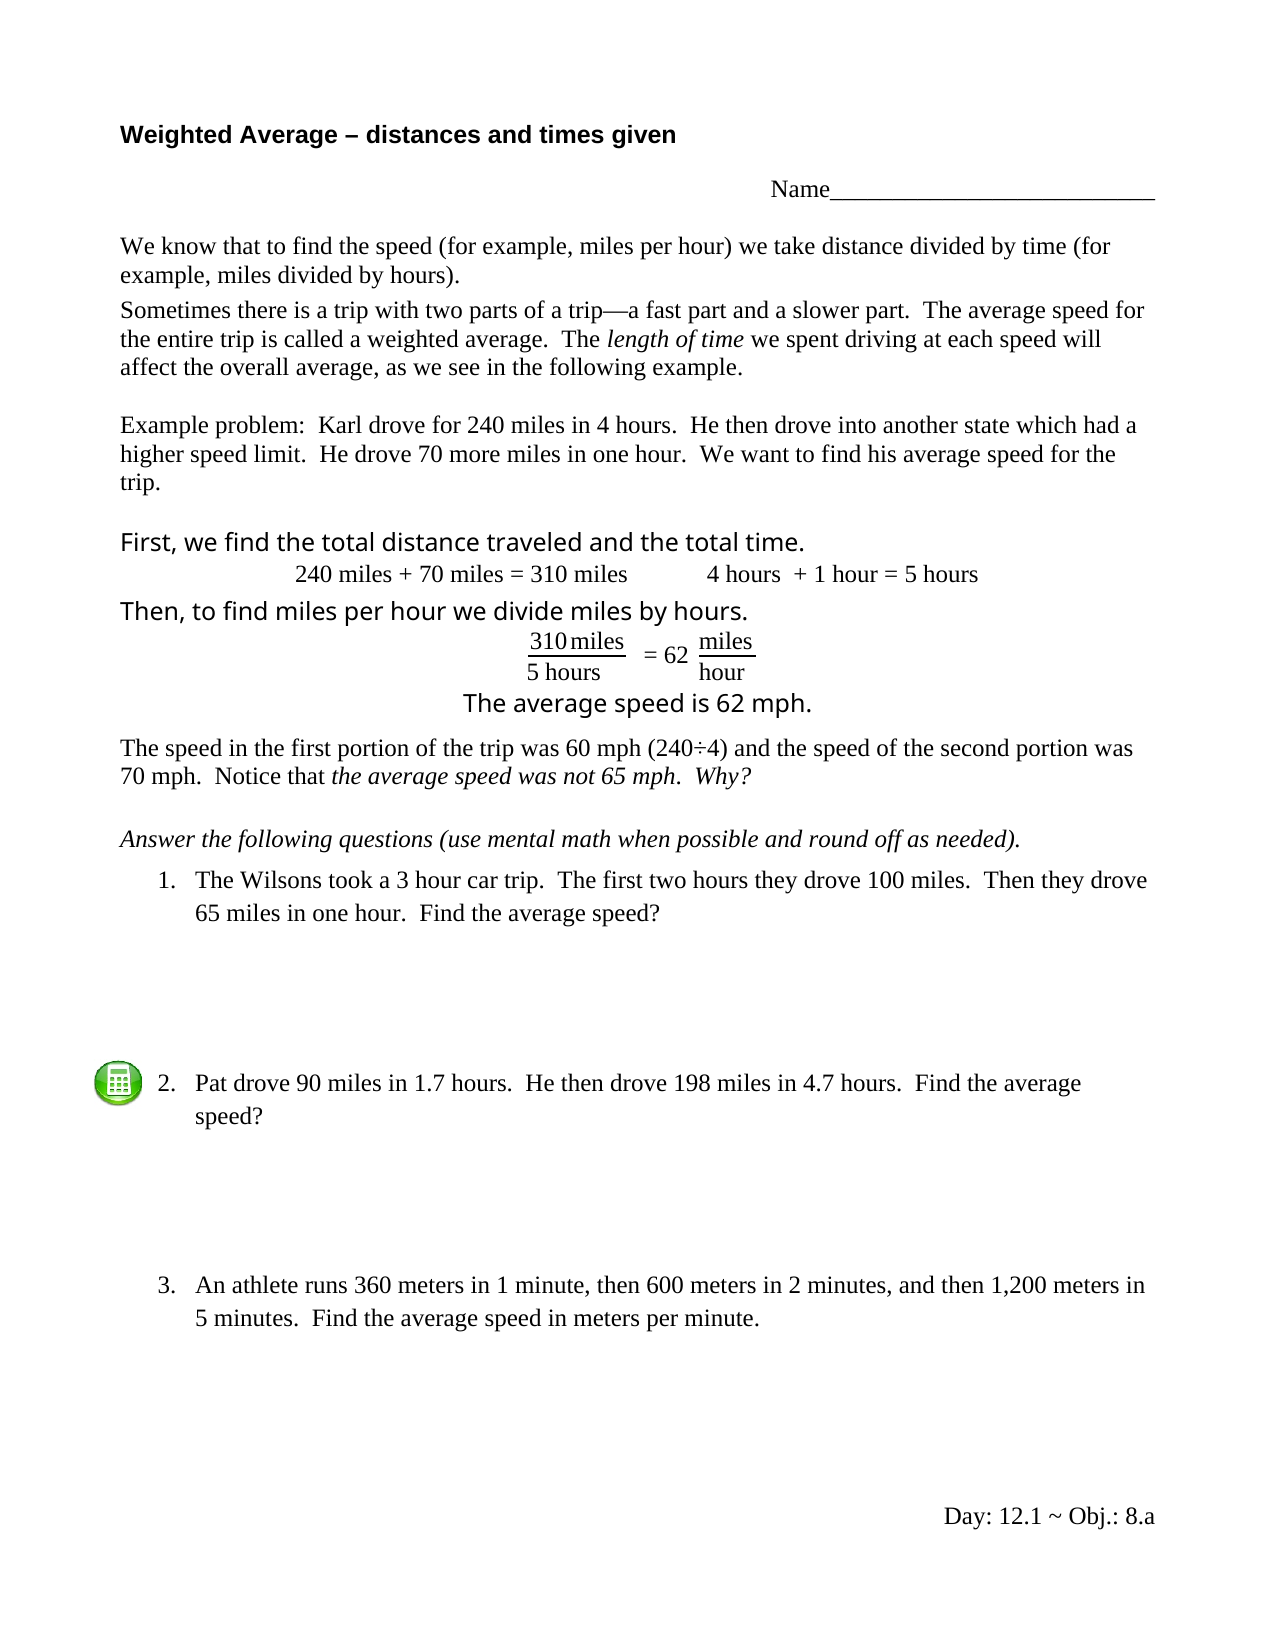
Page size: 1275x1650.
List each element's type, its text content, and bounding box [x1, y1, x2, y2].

text First, we find the total distance traveled and the total time. [120, 525, 1155, 559]
list Pat drove 90 miles in 1.7 hours. He then drove 198 miles in 4.7 hours. Find the average speed? [157, 1068, 1155, 1129]
text Weighted Average – distances and times given [120, 120, 1155, 149]
text Then, to find miles per hour we divide miles by hours. [120, 593, 1155, 627]
text The average speed is 62 mph. [120, 686, 1155, 720]
text Name__________________________ [120, 174, 1155, 202]
text We know that to find the speed (for example, miles per hour) we take distance divided by time (for example, miles divided by hours). [120, 231, 1155, 289]
text Example problem: Karl drove for 240 miles in 4 hours. He then drove into another state which had a higher speed limit. He drove 70 more miles in one hour. We want to find his average speed for the trip. [120, 410, 1155, 496]
text Sometimes there is a trip with two parts of a trip—a fast part and a slower part. The average speed for the entire trip is called a weighted average. The length of time we spent driving at each speed will affect the overall average, as we see in the following example. [120, 295, 1155, 381]
text The speed in the first portion of the trip was 60 mph (240÷4) and the speed of the second portion was 70 mph. Notice that the average speed was not 65 mph. Why? [120, 733, 1155, 790]
text Day: 12.1 ~ Obj.: 8.a [120, 1501, 1155, 1530]
list An athlete runs 360 meters in 1 minute, then 600 meters in 2 minutes, and then 1,200 meters in 5 minutes. Find the average speed in meters per minute. [157, 1270, 1155, 1332]
list The Wilsons took a 3 hour car trip. The first two hours they drove 100 miles. Then they drove 65 miles in one hour. Find the average speed? [157, 866, 1155, 927]
picture [93, 1059, 143, 1109]
text Answer the following questions (use mental math when possible and round off as needed). [120, 824, 1155, 853]
